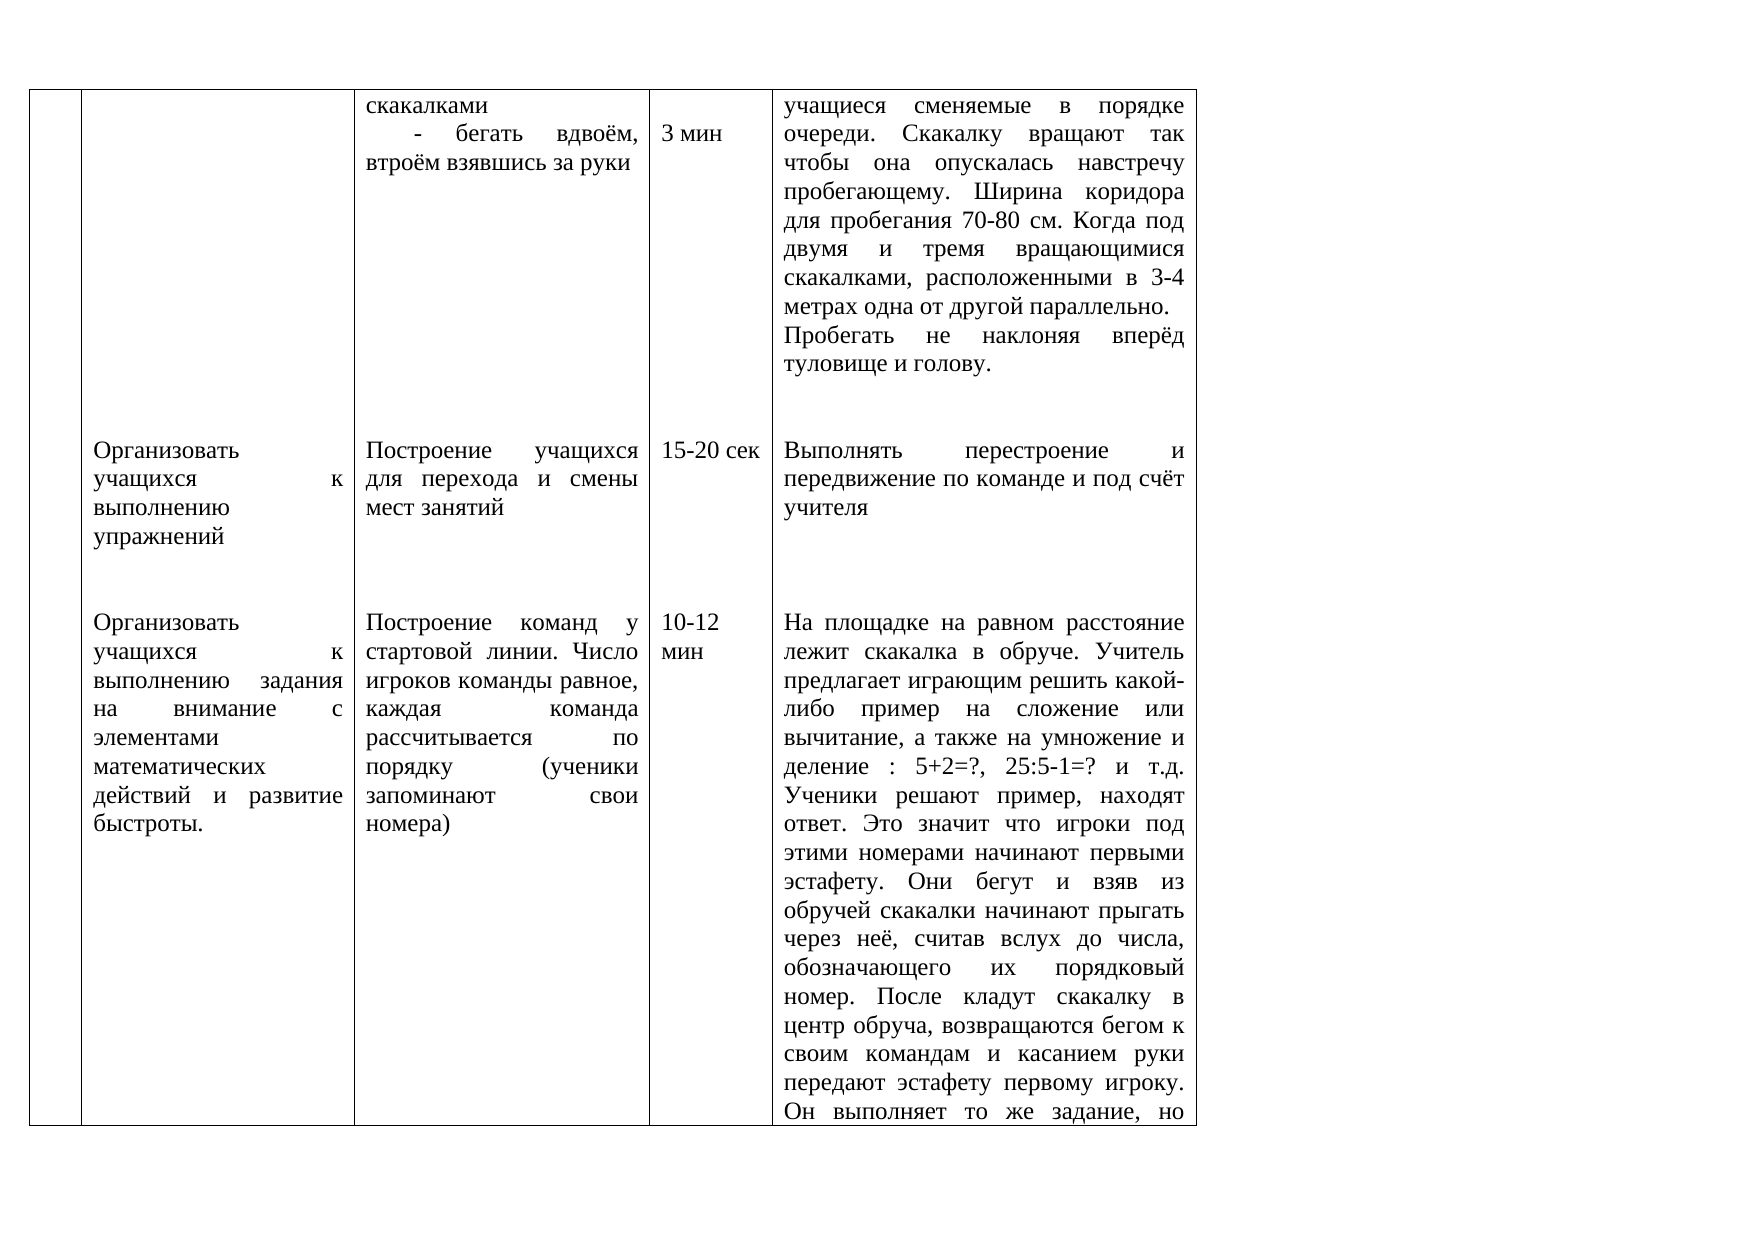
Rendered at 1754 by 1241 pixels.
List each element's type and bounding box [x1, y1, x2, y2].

table_cell [82, 90, 354, 1125]
table_cell [650, 90, 772, 1125]
table_cell [773, 90, 1196, 1125]
table_cell [355, 90, 649, 1125]
table_cell [30, 90, 81, 1125]
